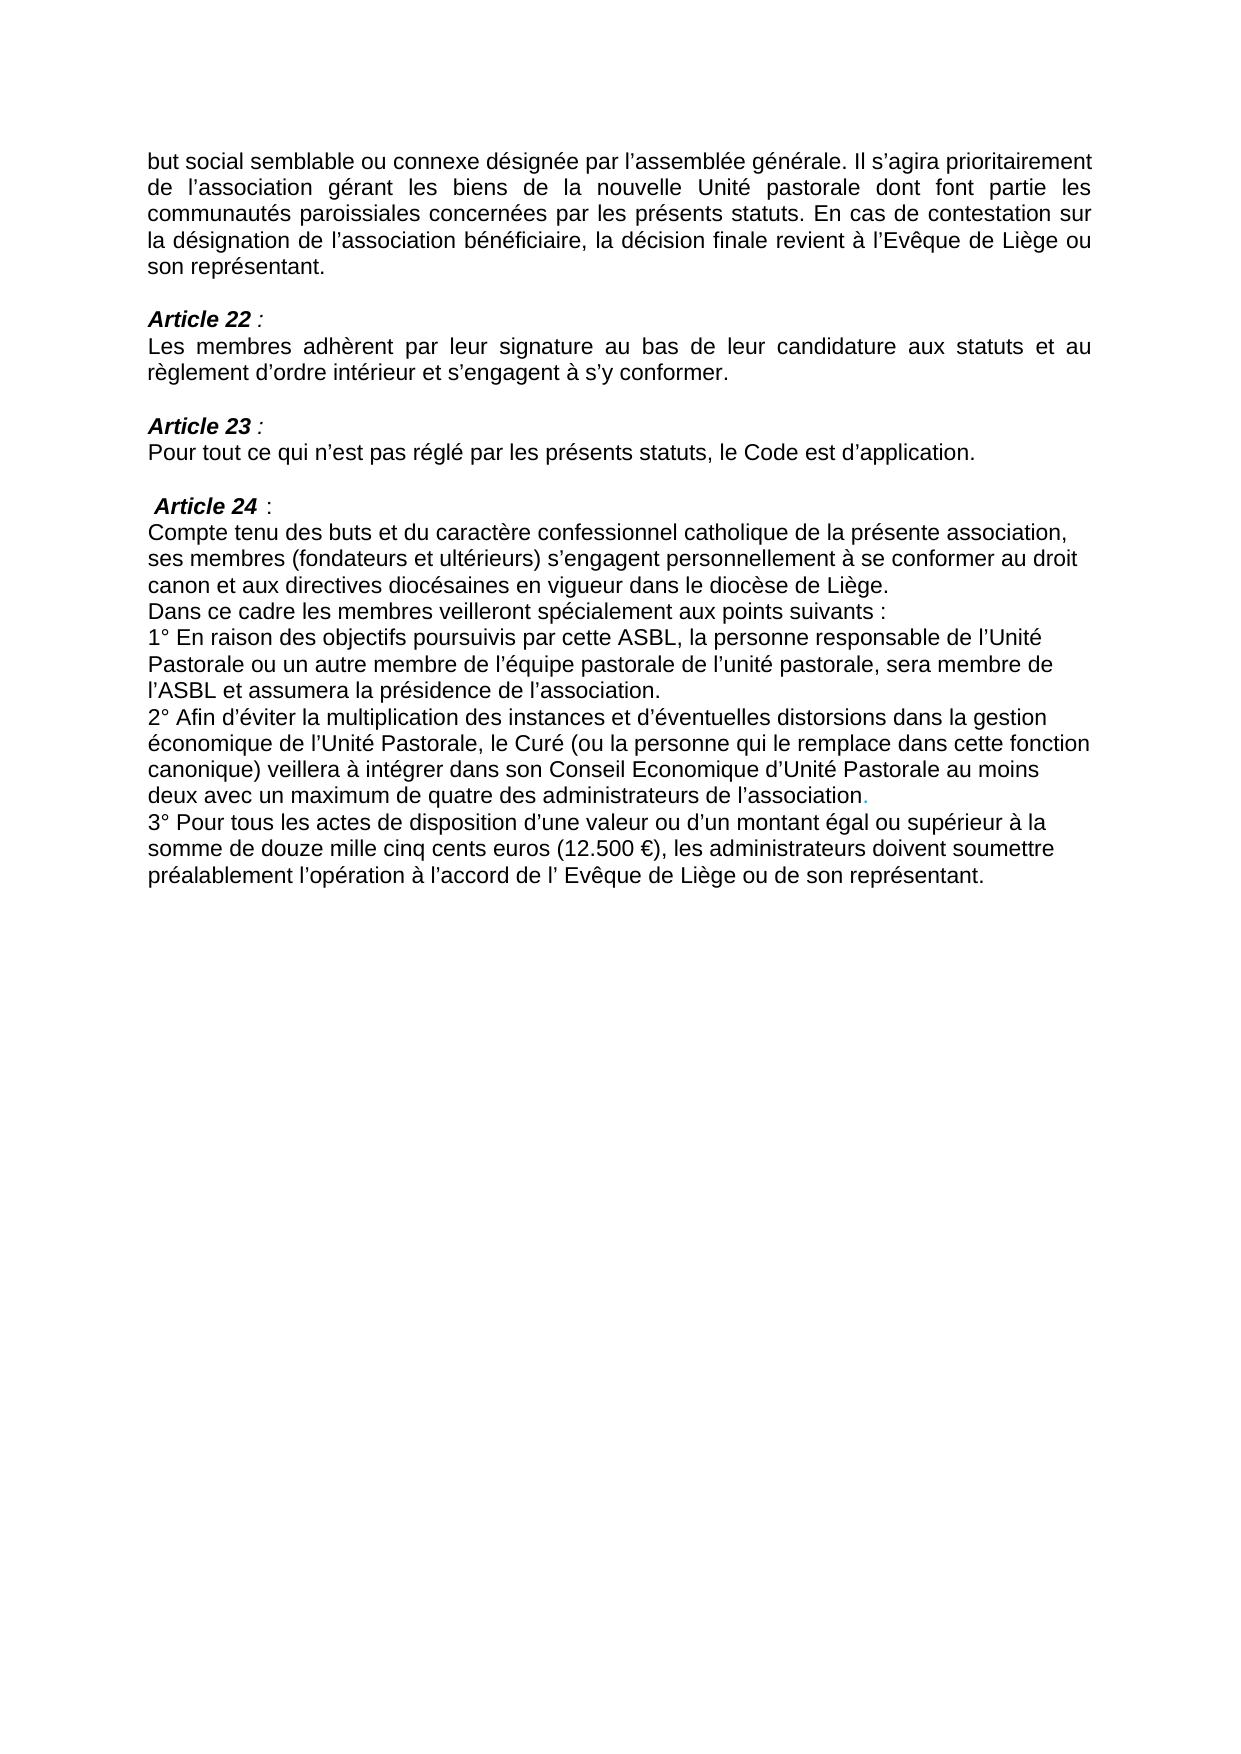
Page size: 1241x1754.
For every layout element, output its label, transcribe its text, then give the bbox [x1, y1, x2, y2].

text 3° Pour tous les actes de disposition d’une valeur ou d’un montant égal ou supérieur à la somme de douze mille cinq cents euros (12.500 €), les administrateurs doivent soumettre préalablement l’opération à l’accord de l’ Evêque de Liège ou de son représentant. [148, 809, 1093, 888]
text Dans ce cadre les membres veilleront spécialement aux points suivants : [148, 598, 1093, 624]
text 1° En raison des objectifs poursuivis par cette ASBL, la personne responsable de l’Unité Pastorale ou un autre membre de l’équipe pastorale de l’unité pastorale, sera membre de l’ASBL et assumera la présidence de l’association. [148, 624, 1093, 703]
text 2° Afin d’éviter la multiplication des instances et d’éventuelles distorsions dans la gestion économique de l’Unité Pastorale, le Curé (ou la personne qui le remplace dans cette fonction canonique) veillera à intégrer dans son Conseil Economique d’Unité Pastorale au moins deux avec un maximum de quatre des administrateurs de l’association. [148, 703, 1093, 809]
text Article 23 : [147, 413, 1093, 439]
text Pour tout ce qui n’est pas réglé par les présents statuts, le Code est d’application. [147, 439, 1093, 466]
text Compte tenu des buts et du caractère confessionnel catholique de la présente association, ses membres (fondateurs et ultérieurs) s’engagent personnellement à se conformer au droit canon et aux directives diocésaines en vigueur dans le diocèse de Liège. [148, 519, 1093, 598]
text Article 24 : [148, 493, 1093, 519]
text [147, 148, 1093, 279]
text Les membres adhèrent par leur signature au bas de leur candidature aux statuts et au règlement d’ordre intérieur et s’engagent à s’y conformer. [147, 333, 1093, 386]
text Article 22 : [147, 306, 1093, 333]
